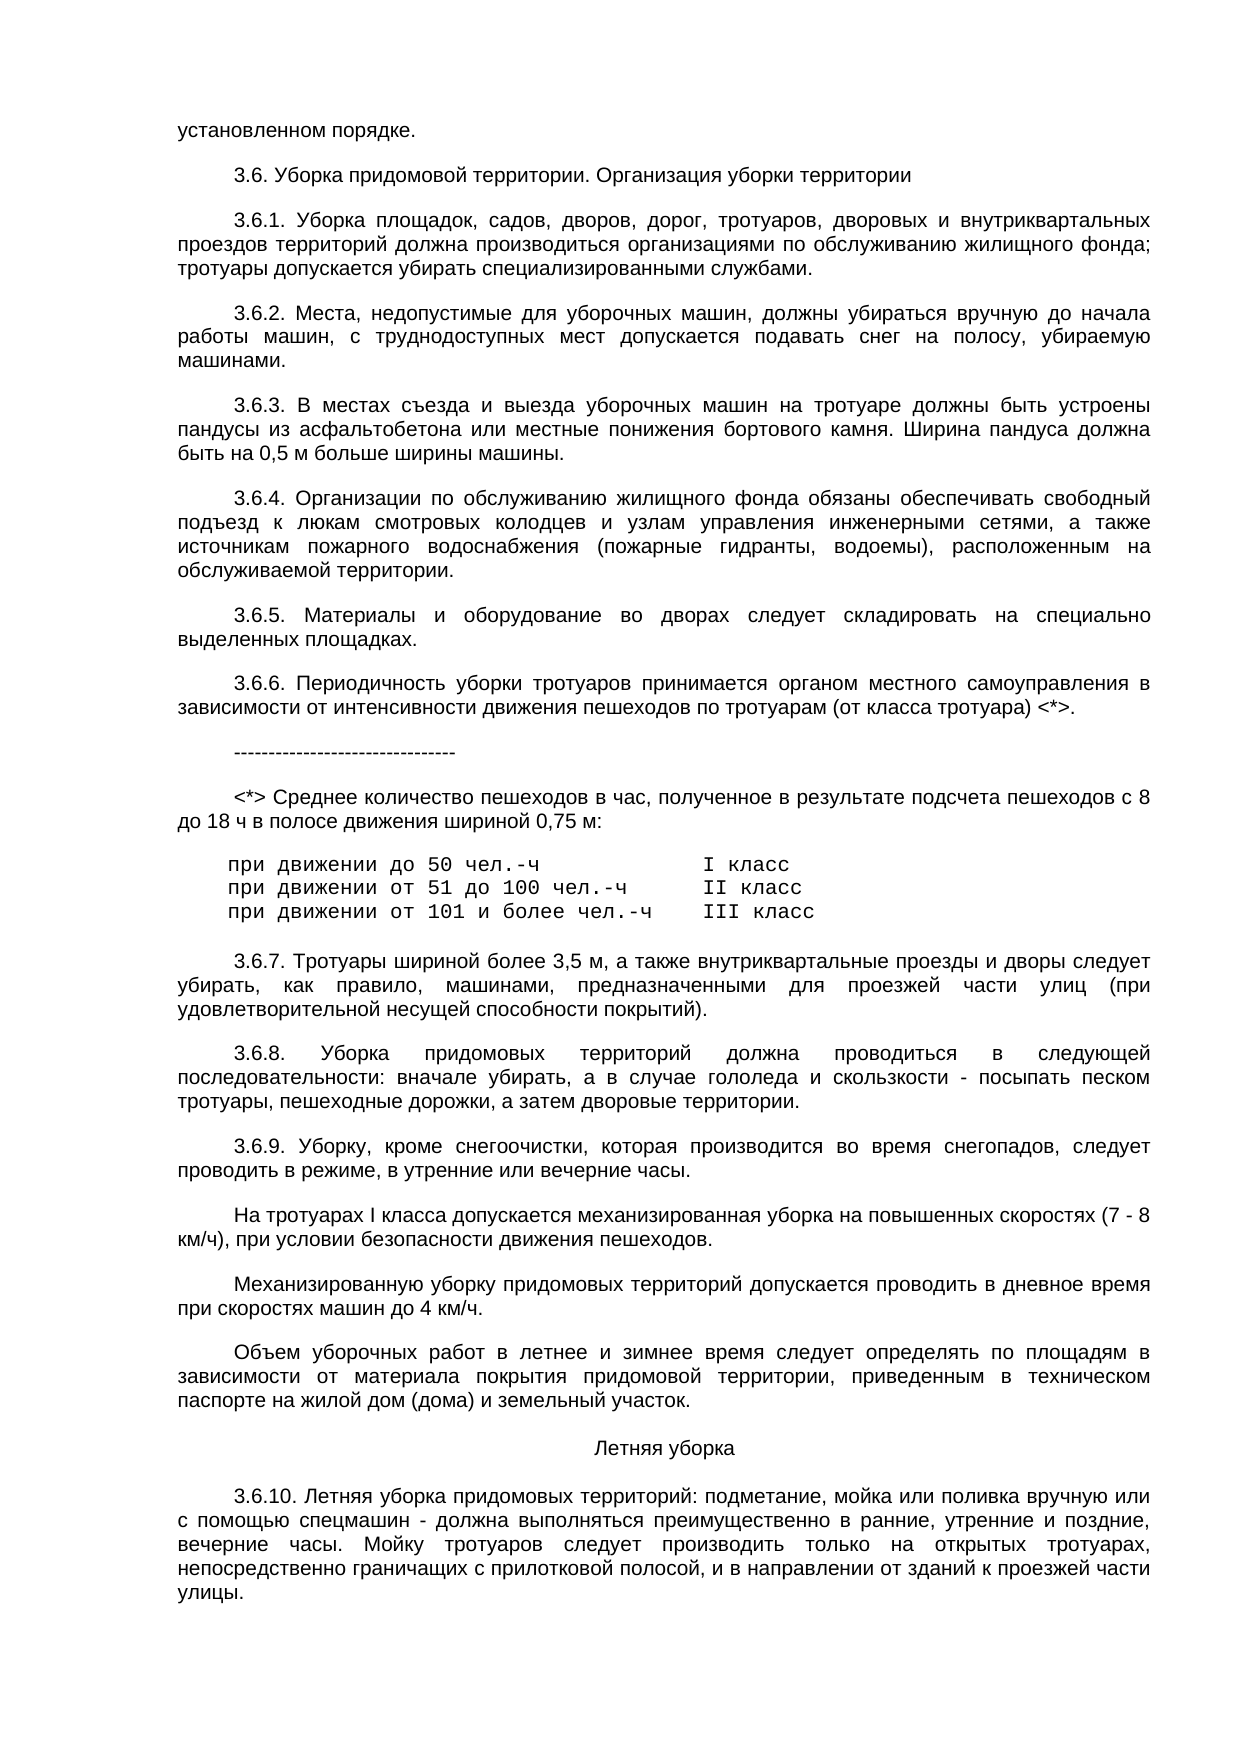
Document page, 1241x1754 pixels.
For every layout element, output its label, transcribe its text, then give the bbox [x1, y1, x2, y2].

text при движении до 50 чел.-ч I класс [177, 853, 1152, 877]
text 3.6.7. Тротуары шириной более 3,5 м, а также внутриквартальные проезды и дворы следует убирать, как правило, машинами, предназначенными для проезжей части улиц (при удовлетворительной несущей способности покрытий). [177, 948, 1152, 1020]
text 3.6. Уборка придомовой территории. Организация уборки территории [177, 163, 1152, 187]
text 3.6.10. Летняя уборка придомовых территорий: подметание, мойка или поливка вручную или с помощью спецмашин - должна выполняться преимущественно в ранние, утренние и поздние, вечерние часы. Мойку тротуаров следует производить только на открытых тротуарах, непосредственно граничащих с прилотковой полосой, и в направлении от зданий к проезжей части улицы. [177, 1484, 1152, 1604]
text -------------------------------- [177, 740, 1152, 764]
text 3.6.6. Периодичность уборки тротуаров принимается органом местного самоуправления в зависимости от интенсивности движения пешеходов по тротуарам (от класса тротуара) <*>. [177, 671, 1152, 719]
text Объем уборочных работ в летнее и зимнее время следует определять по площадям в зависимости от материала покрытия придомовой территории, приведенным в техническом паспорте на жилой дом (дома) и земельный участок. [177, 1340, 1152, 1412]
text <*> Среднее количество пешеходов в час, полученное в результате подсчета пешеходов с 8 до 18 ч в полосе движения шириной 0,75 м: [177, 785, 1152, 833]
text 3.6.3. В местах съезда и выезда уборочных машин на тротуаре должны быть устроены пандусы из асфальтобетона или местные понижения бортового камня. Ширина пандуса должна быть на 0,5 м больше ширины машины. [177, 393, 1152, 465]
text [177, 118, 1152, 142]
text при движении от 101 и более чел.-ч III класс [177, 901, 1152, 924]
text 3.6.9. Уборку, кроме снегоочистки, которая производится во время снегопадов, следует проводить в режиме, в утренние или вечерние часы. [177, 1134, 1152, 1182]
text На тротуарах I класса допускается механизированная уборка на повышенных скоростях (7 - 8 км/ч), при условии безопасности движения пешеходов. [177, 1203, 1152, 1251]
text 3.6.1. Уборка площадок, садов, дворов, дорог, тротуаров, дворовых и внутриквартальных проездов территорий должна производиться организациями по обслуживанию жилищного фонда; тротуары допускается убирать специализированными службами. [177, 208, 1152, 279]
text Механизированную уборку придомовых территорий допускается проводить в дневное время при скоростях машин до 4 км/ч. [177, 1271, 1152, 1319]
text 3.6.4. Организации по обслуживанию жилищного фонда обязаны обеспечивать свободный подъезд к люкам смотровых колодцев и узлам управления инженерными сетями, а также источникам пожарного водоснабжения (пожарные гидранты, водоемы), расположенным на обслуживаемой территории. [177, 486, 1152, 582]
text 3.6.8. Уборка придомовых территорий должна проводиться в следующей последовательности: вначале убирать, а в случае гололеда и скользкости - посыпать песком тротуары, пешеходные дорожки, а затем дворовые территории. [177, 1041, 1152, 1113]
text Летняя уборка [177, 1436, 1152, 1460]
text 3.6.2. Места, недопустимые для уборочных машин, должны убираться вручную до начала работы машин, с труднодоступных мест допускается подавать снег на полосу, убираемую машинами. [177, 300, 1152, 372]
text 3.6.5. Материалы и оборудование во дворах следует складировать на специально выделенных площадках. [177, 602, 1152, 650]
text при движении от 51 до 100 чел.-ч II класс [177, 877, 1152, 901]
